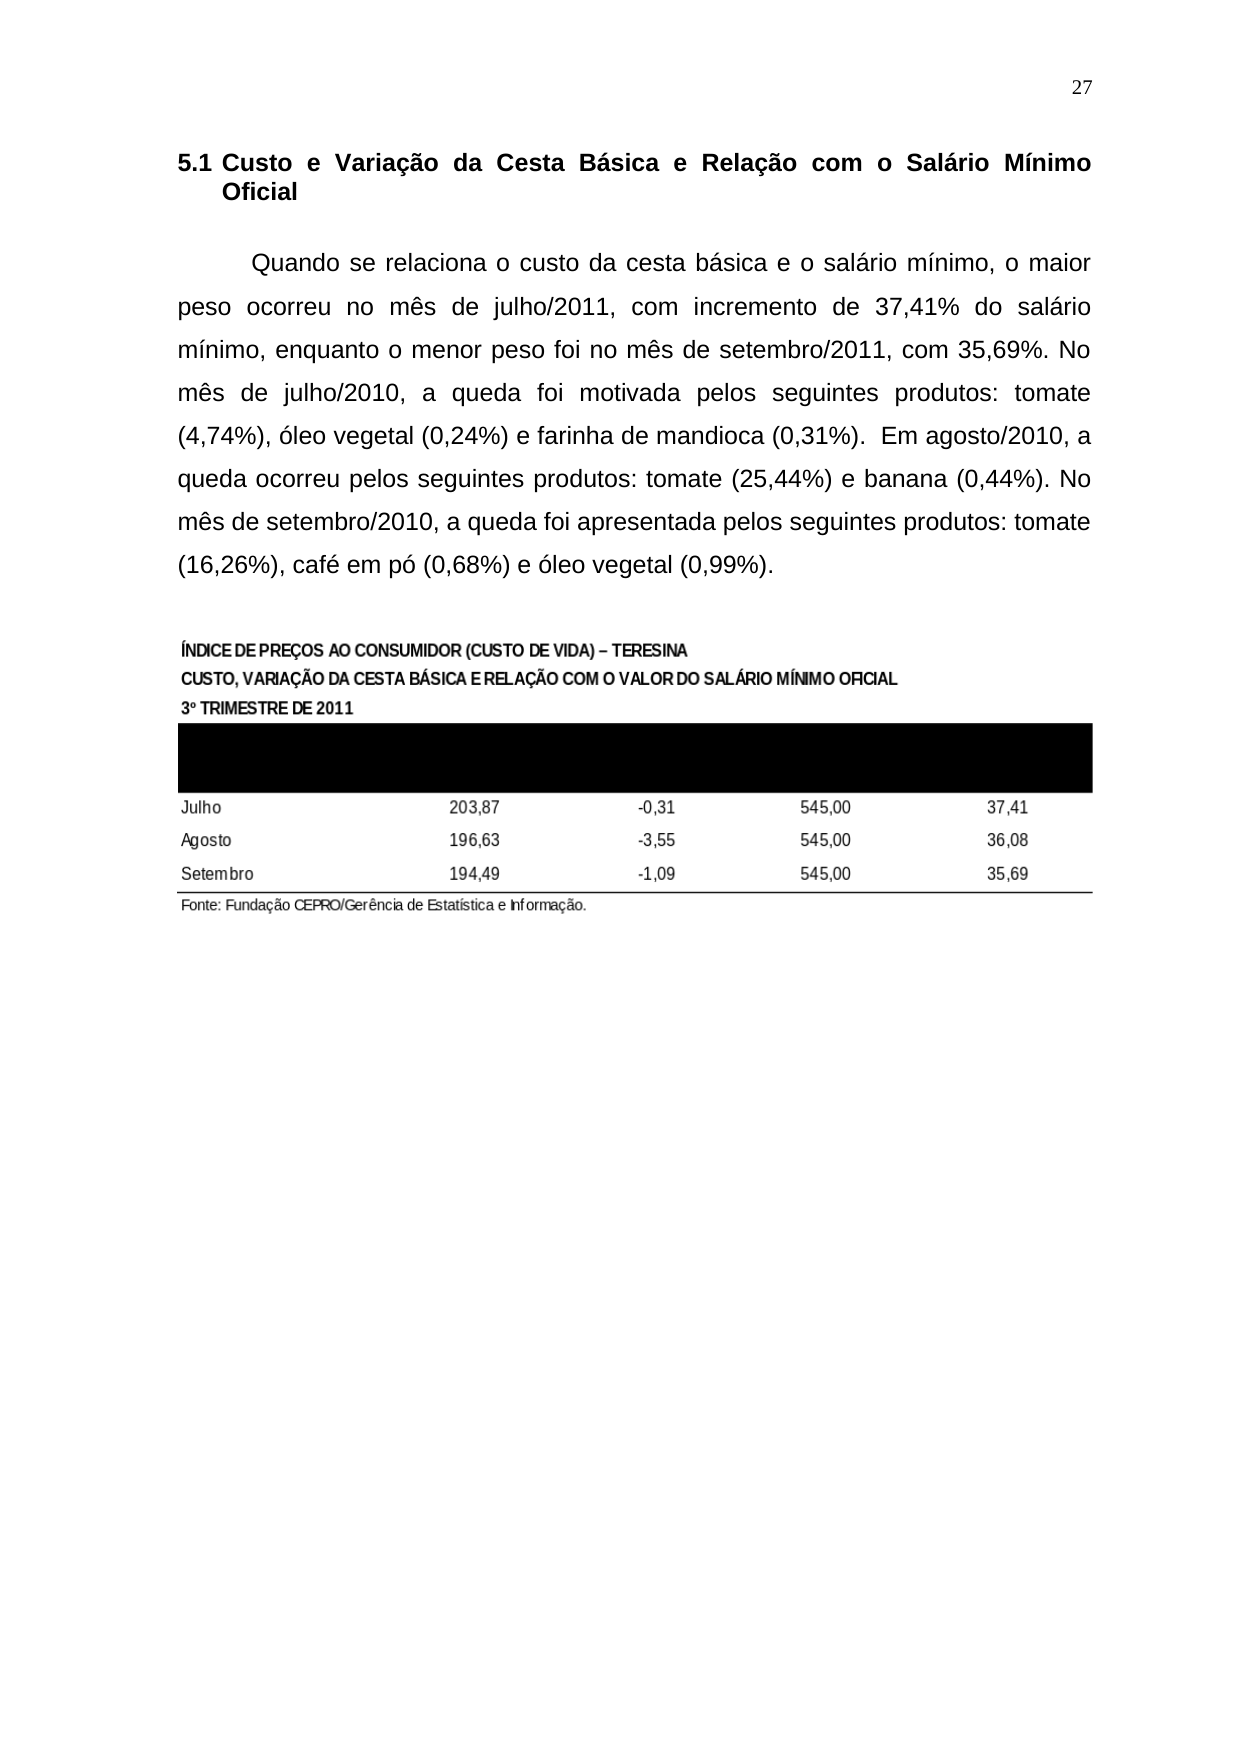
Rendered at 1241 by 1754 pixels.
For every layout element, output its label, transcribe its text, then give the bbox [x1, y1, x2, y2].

subtitle 5.1 Custo e Variação da Cesta Básica e Relação com o Salário Mínimo Oficial [177, 148, 1092, 205]
text Quando se relaciona o custo da cesta básica e o salário mínimo, o maior peso ocorreu no mês de julho/2011, com incremento de 37,41% do salário mínimo, enquanto o menor peso foi no mês de setembro/2011, com 35,69%. No mês de julho/2010, a queda foi motivada pelos seguintes produtos: tomate (4,74%), óleo vegetal (0,24%) e farinha de mandioca (0,31%). Em agosto/2010, a queda ocorreu pelos seguintes produtos: tomate (25,44%) e banana (0,44%). No mês de setembro/2010, a queda foi apresentada pelos seguintes produtos: tomate (16,26%), café em pó (0,68%) e óleo vegetal (0,99%). [177, 248, 1092, 579]
